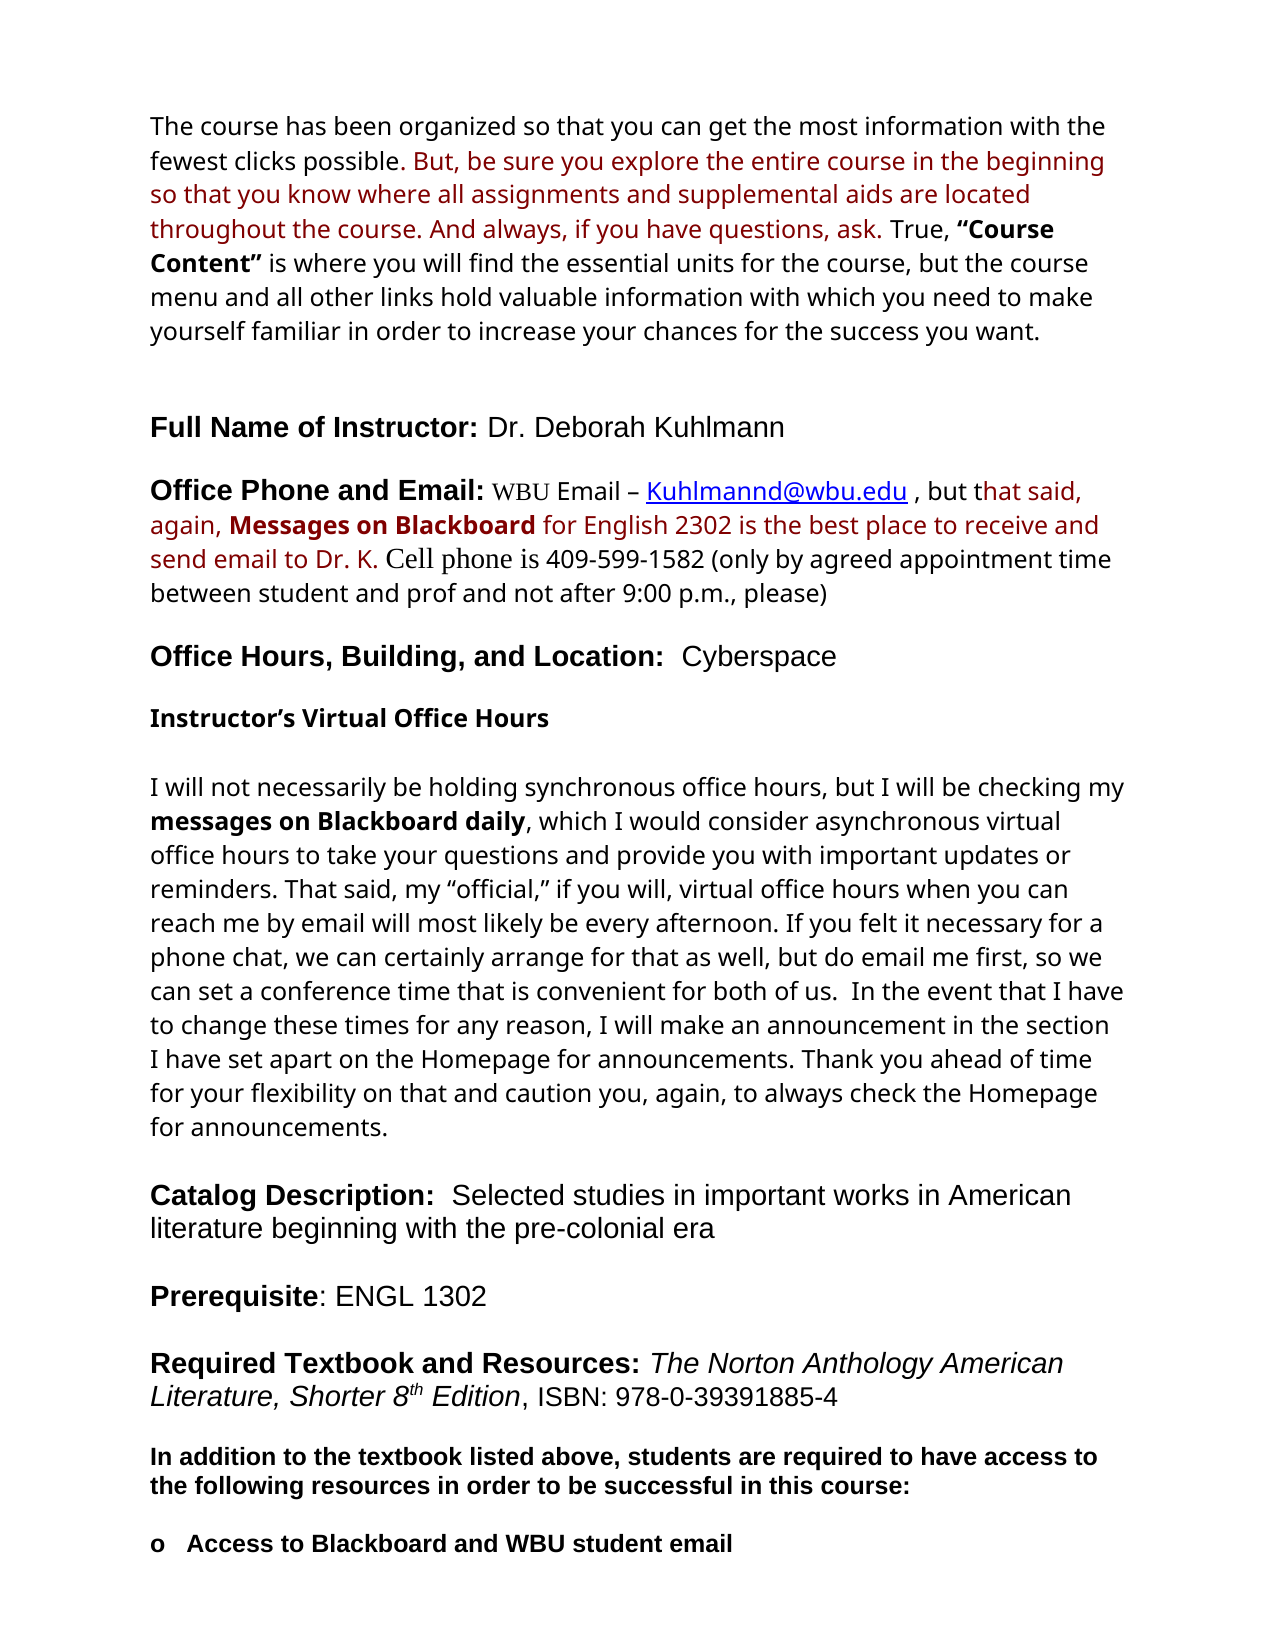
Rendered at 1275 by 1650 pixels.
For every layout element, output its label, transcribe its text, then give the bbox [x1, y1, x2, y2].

text Instructor’s Virtual Office Hours [150, 701, 1125, 735]
text I will not necessarily be holding synchronous office hours, but I will be checking my messages on Blackboard daily, which I would consider asynchronous virtual office hours to take your questions and provide you with important updates or reminders. That said, my “official,” if you will, virtual office hours when you can reach me by email will most likely be every afternoon. If you felt it necessary for a phone chat, we can certainly arrange for that as well, but do email me first, so we can set a conference time that is convenient for both of us. In the event that I have to change these times for any reason, I will make an announcement in the section I have set apart on the Homepage for announcements. Thank you ahead of time for your flexibility on that and caution you, again, to always check the Homepage for announcements. [150, 769, 1125, 1144]
text o Access to Blackboard and WBU student email [150, 1528, 1125, 1557]
text In addition to the textbook listed above, students are required to have access to the following resources in order to be successful in this course: [150, 1442, 1125, 1499]
text Required Textbook and Resources: The Norton Anthology American Literature, Shorter 8th Edition, ISBN: 978-0-39391885-4 [150, 1346, 1125, 1413]
text The course has been organized so that you can get the most information with the fewest clicks possible. But, be sure you explore the entire course in the beginning so that you know where all assignments and supplemental aids are located throughout the course. And always, if you have questions, ask. True, “Course Content” is where you will find the essential units for the course, but the course menu and all other links hold valuable information with which you need to make yourself familiar in order to increase your chances for the success you want. [150, 109, 1125, 347]
text Prerequisite: ENGL 1302 [150, 1278, 1125, 1312]
text Catalog Description: Selected studies in important works in American literature beginning with the pre-colonial era [150, 1178, 1125, 1245]
text Office Hours, Building, and Location: Cyberspace [150, 639, 1125, 672]
text Full Name of Instructor: Dr. Deborah Kuhlmann [150, 410, 1125, 444]
text Office Phone and Email: WBU Email – Kuhlmannd@wbu.edu , but that said, again, Messages on Blackboard for English 2302 is the best place to receive and send email to Dr. K. Cell phone is 409-599-1582 (only by agreed appointment time between student and prof and not after 9:00 p.m., please) [150, 473, 1125, 610]
